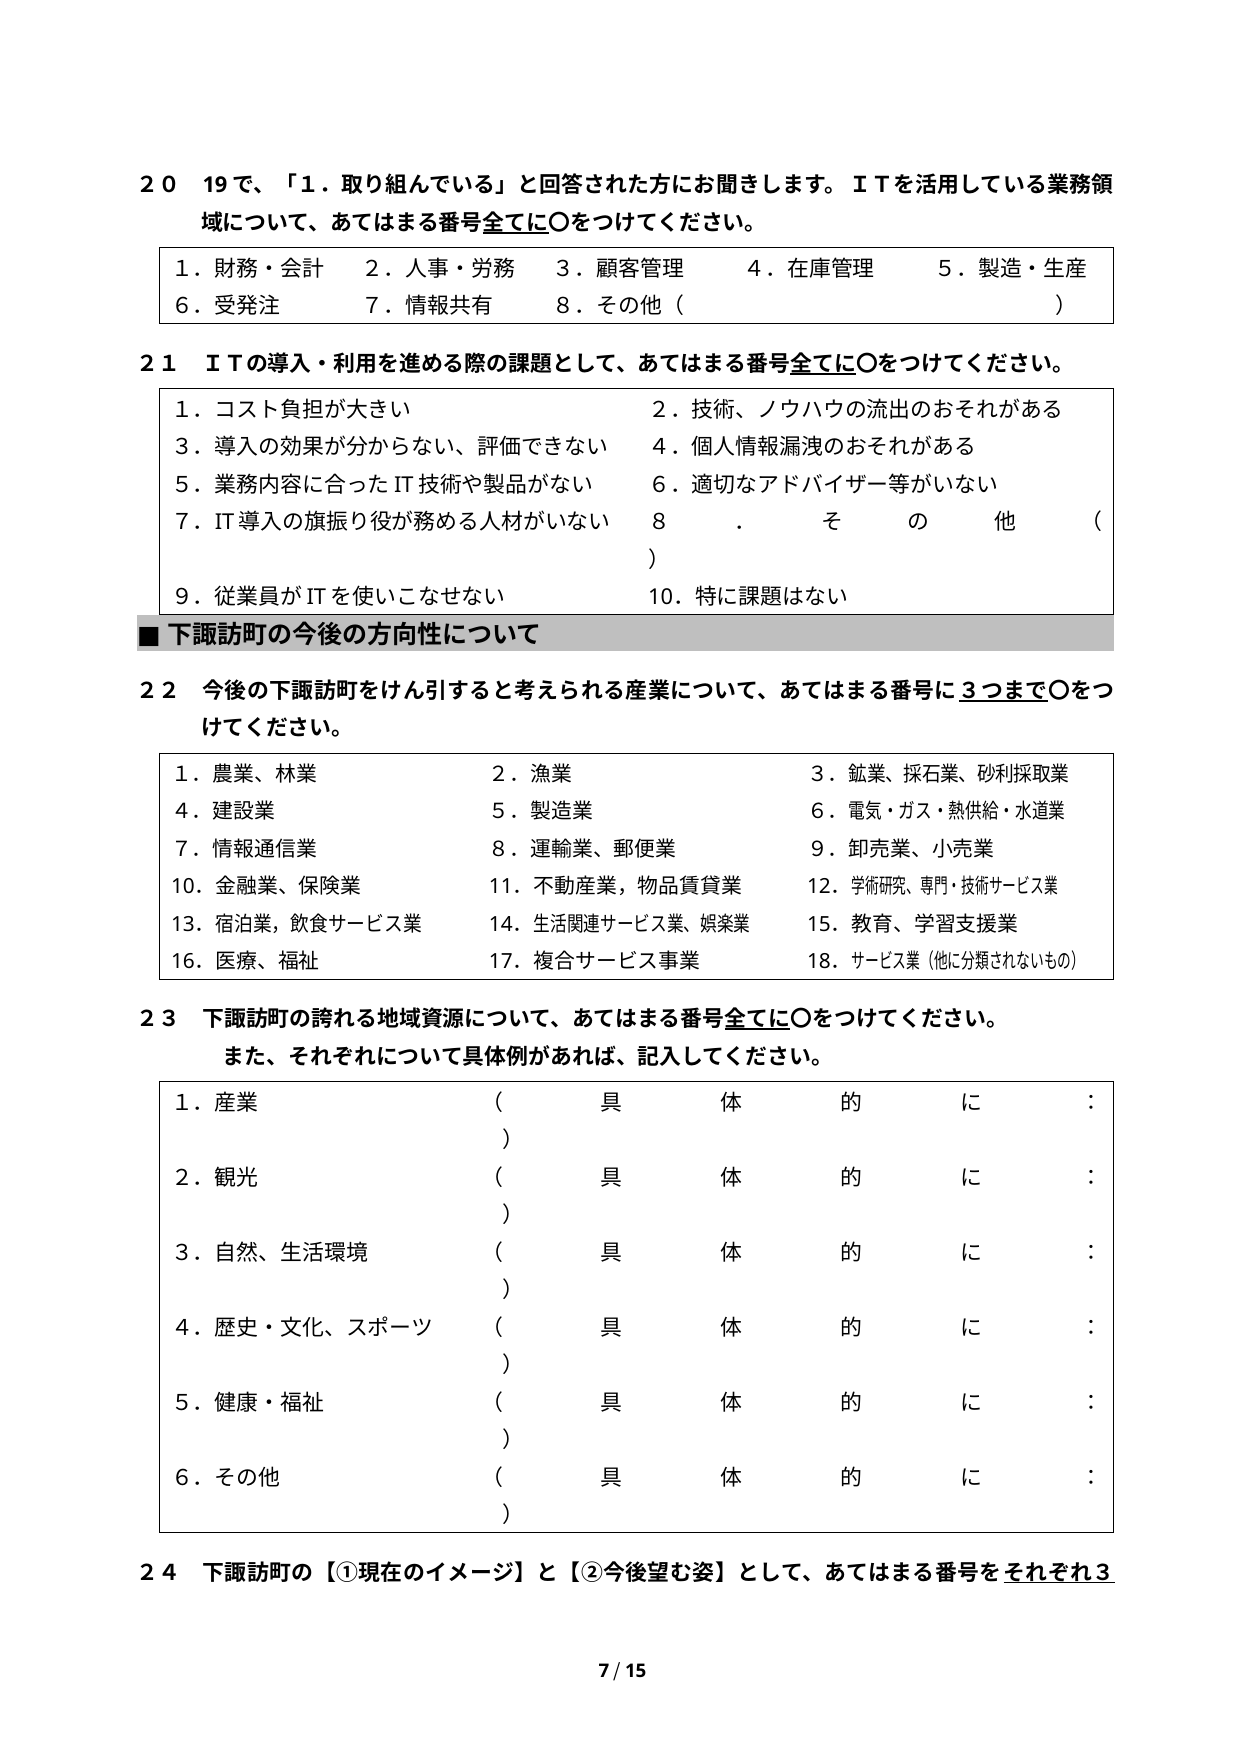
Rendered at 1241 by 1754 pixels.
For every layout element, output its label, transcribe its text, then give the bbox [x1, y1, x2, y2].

table_header ２．漁業 [478, 754, 796, 791]
table_cell ７．情報通信業 [160, 829, 477, 866]
table_header １．財務・会計 [160, 248, 350, 286]
table_cell 13．宿泊業，飲食サービス業 [160, 904, 477, 941]
table_header ２．人事・労務 [350, 248, 541, 286]
table_cell （具体的に： ） [470, 1157, 1113, 1232]
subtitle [136, 1552, 1114, 1589]
table_cell ３．自然、生活環境 [160, 1232, 469, 1307]
table_cell 14．生活関連サービス業、娯楽業 [478, 904, 796, 941]
table_cell ７．情報共有 [350, 286, 541, 323]
table_header １．産業 [160, 1082, 469, 1157]
table_header ３．鉱業、採石業、砂利採取業 [796, 754, 1113, 791]
table_cell ６．適切なアドバイザー等がいない [637, 464, 1113, 501]
table_cell 12．学術研究、専門・技術サービス業 [796, 866, 1113, 903]
table_cell ６．電気・ガス・熱供給・水道業 [796, 791, 1113, 828]
table_header １．農業、林業 [160, 754, 477, 791]
table_cell 15．教育、学習支援業 [796, 904, 1113, 941]
table_cell 10．金融業、保険業 [160, 866, 477, 903]
table_cell ９．卸売業、小売業 [796, 829, 1113, 866]
table_cell ２．観光 [160, 1157, 469, 1232]
table_cell 16．医療、福祉 [160, 941, 477, 978]
subtitle ■ 下諏訪町の今後の方向性について [137, 615, 1114, 651]
table_cell 10．特に課題はない [637, 576, 1113, 614]
table_header ４．在庫管理 [732, 248, 923, 286]
table_header ３．顧客管理 [541, 248, 732, 286]
table_cell ８．その他（ ） [541, 286, 1113, 323]
table_cell ７．IT導入の旗振り役が務める人材がいない [160, 501, 637, 576]
table_cell ３．導入の効果が分からない、評価できない [160, 426, 637, 464]
table_cell ６．受発注 [160, 286, 350, 323]
table_header （具体的に： ） [470, 1082, 1113, 1157]
table_cell （具体的に： ） [470, 1232, 1113, 1307]
table_cell ８．運輸業、郵便業 [478, 829, 796, 866]
table_cell （具体的に： ） [470, 1457, 1113, 1532]
table_cell ５．健康・福祉 [160, 1382, 469, 1457]
table_header ５．製造・生産 [923, 248, 1113, 286]
table_cell ９．従業員がITを使いこなせない [160, 576, 637, 614]
table_cell 18．サービス業（他に分類されないもの） [796, 941, 1113, 978]
table_header １．コスト負担が大きい [160, 389, 637, 426]
table_cell ５．業務内容に合ったIT技術や製品がない [160, 464, 637, 501]
table_cell 11．不動産業，物品賃貸業 [478, 866, 796, 903]
subtitle 下諏訪町の誇れる地域資源について、あてはまる番号全てに〇をつけてください。 また、それぞれについて具体例があれば、記入してください。 [136, 998, 1114, 1073]
table_cell （具体的に： ） [470, 1307, 1113, 1382]
subtitle 問１９で、「１．取り組んでいる」と回答された方にお聞きします。ＩＴを活用している業務領域について、あてはまる番号全てに〇をつけてください。 [136, 164, 1114, 239]
table_cell ８．その他（ ） [637, 501, 1113, 576]
table_cell （具体的に： ） [470, 1382, 1113, 1457]
table_cell ５．製造業 [478, 791, 796, 828]
table_header ２．技術、ノウハウの流出のおそれがある [637, 389, 1113, 426]
table_cell ６．その他 [160, 1457, 469, 1532]
subtitle 今後の下諏訪町をけん引すると考えられる産業について、あてはまる番号に３つまで〇をつけてください。 [136, 670, 1114, 745]
table_cell ４．建設業 [160, 791, 477, 828]
table_cell ４．個人情報漏洩のおそれがある [637, 426, 1113, 464]
subtitle ＩＴの導入・利用を進める際の課題として、あてはまる番号全てに〇をつけてください。 [136, 343, 1114, 380]
table_cell 17．複合サービス事業 [478, 941, 796, 978]
table_cell ４．歴史・文化、スポーツ [160, 1307, 469, 1382]
